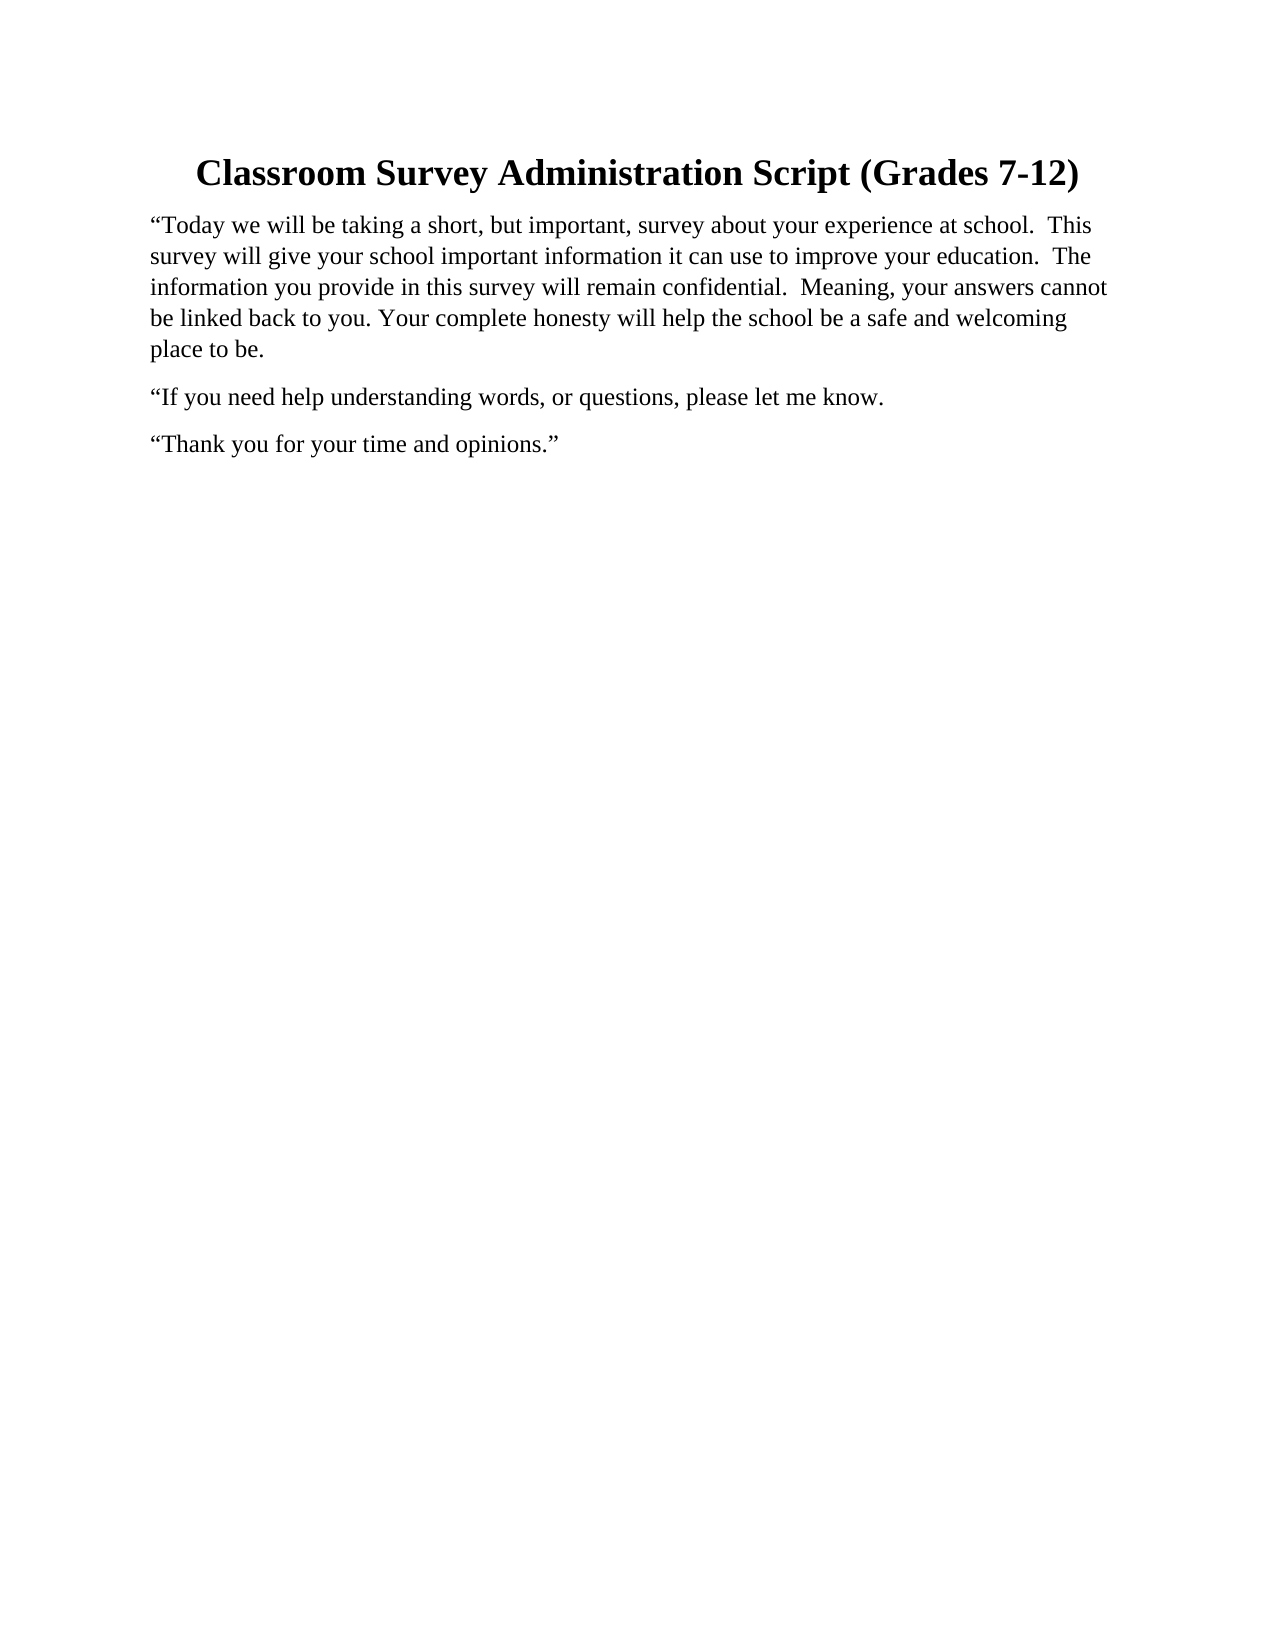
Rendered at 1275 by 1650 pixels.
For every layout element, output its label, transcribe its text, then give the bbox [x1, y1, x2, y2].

text “If you need help understanding words, or questions, please let me know. [150, 382, 1125, 410]
text Classroom Survey Administration Script (Grades 7-12) [150, 150, 1125, 193]
text “Thank you for your time and opinions.” [150, 429, 1125, 458]
text “Today we will be taking a short, but important, survey about your experience at school. This survey will give your school important information it can use to improve your education. The information you provide in this survey will remain confidential. Meaning, your answers cannot be linked back to you. Your complete honesty will help the school be a safe and welcoming place to be. [150, 210, 1125, 363]
